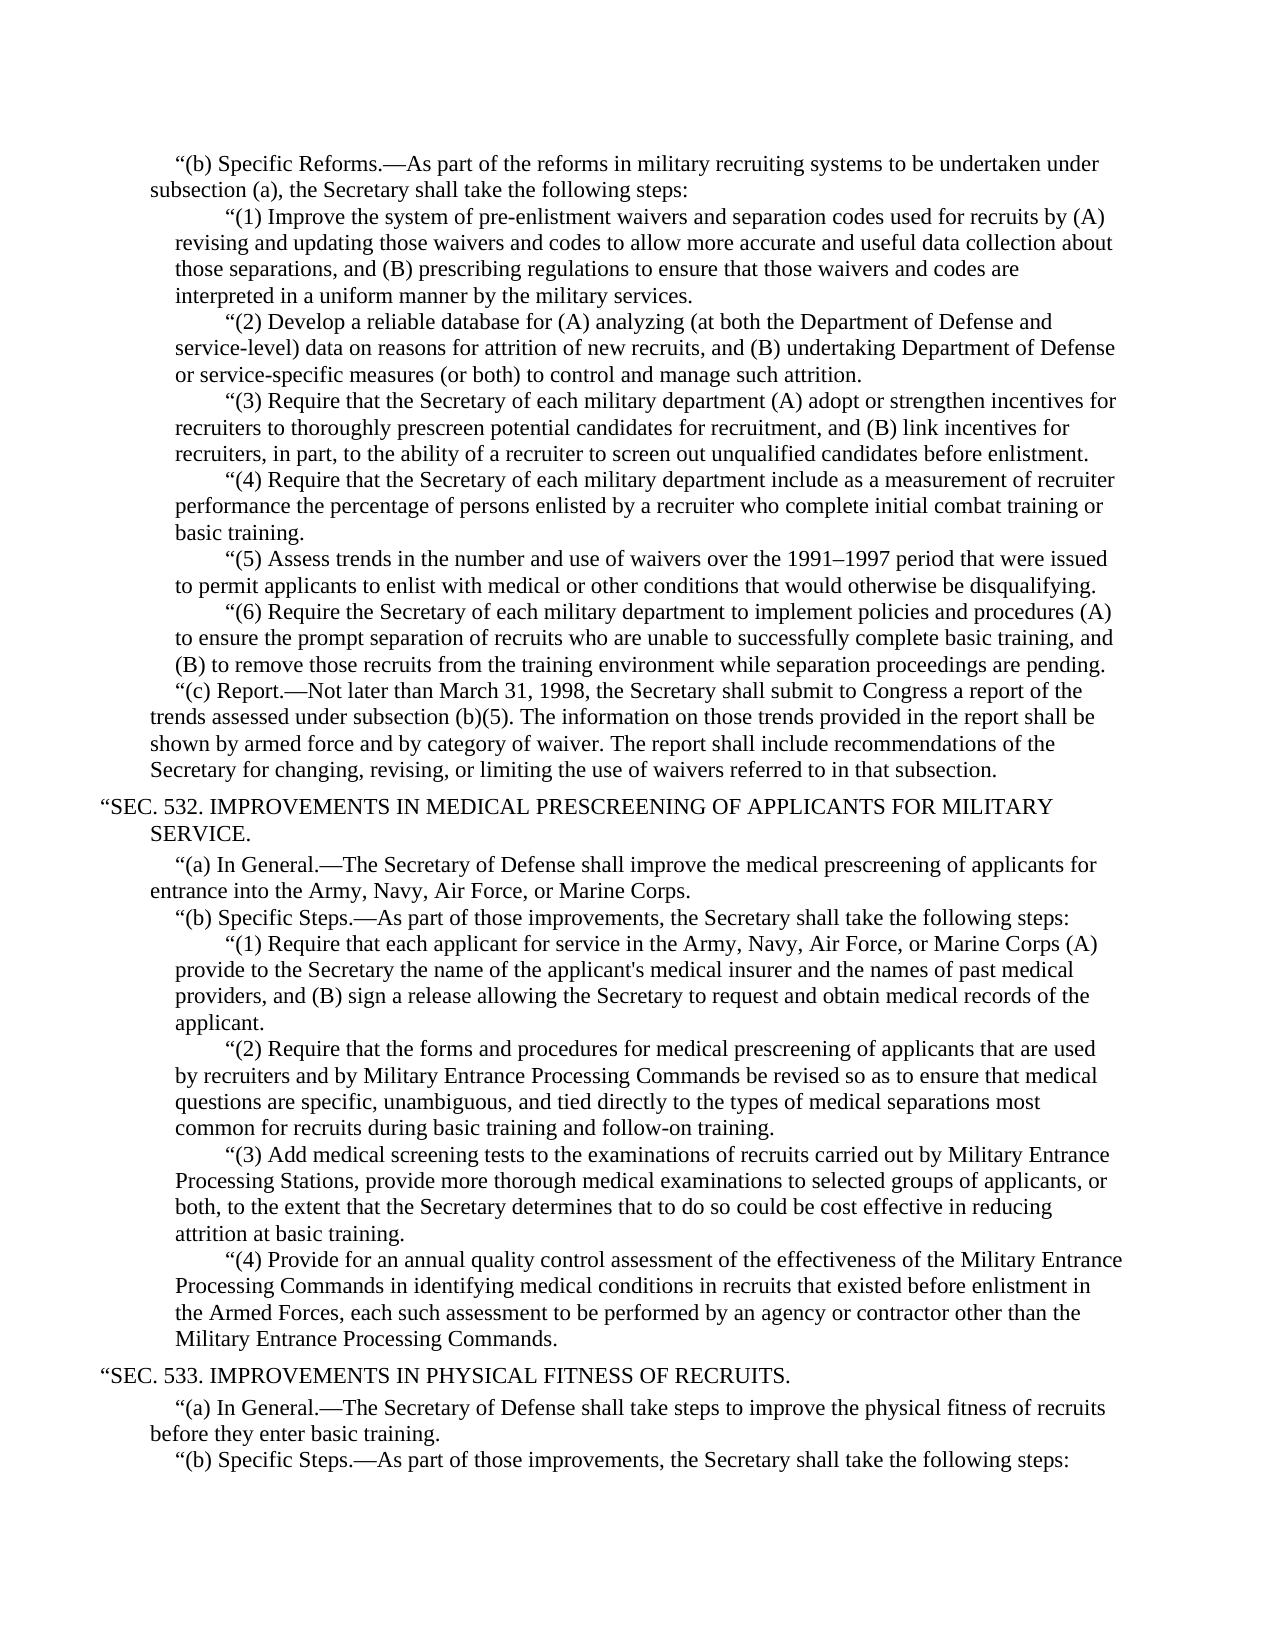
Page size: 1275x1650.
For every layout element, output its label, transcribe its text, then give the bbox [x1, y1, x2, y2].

text “(6) Require the Secretary of each military department to implement policies and procedures (A) to ensure the prompt separation of recruits who are unable to successfully complete basic training, and (B) to remove those recruits from the training environment while separation proceedings are pending. [175, 598, 1125, 677]
text “(1) Require that each applicant for service in the Army, Navy, Air Force, or Marine Corps (A) provide to the Secretary the name of the applicant's medical insurer and the names of past medical providers, and (B) sign a release allowing the Secretary to request and obtain medical records of the applicant. [175, 930, 1125, 1035]
text “(3) Add medical screening tests to the examinations of recruits carried out by Military Entrance Processing Stations, provide more thorough medical examinations to selected groups of applicants, or both, to the extent that the Secretary determines that to do so could be cost effective in reducing attrition at basic training. [175, 1141, 1125, 1246]
text “(4) Require that the Secretary of each military department include as a measurement of recruiter performance the percentage of persons enlisted by a recruiter who complete initial combat training or basic training. [175, 466, 1125, 545]
text “(1) Improve the system of pre-enlistment waivers and separation codes used for recruits by (A) revising and updating those waivers and codes to allow more accurate and useful data collection about those separations, and (B) prescribing regulations to ensure that those waivers and codes are interpreted in a uniform manner by the military services. [175, 203, 1125, 308]
text “(4) Provide for an annual quality control assessment of the effectiveness of the Military Entrance Processing Commands in identifying medical conditions in recruits that existed before enlistment in the Armed Forces, each such assessment to be performed by an agency or contractor other than the Military Entrance Processing Commands. [175, 1246, 1125, 1352]
text “SEC. 532. IMPROVEMENTS IN MEDICAL PRESCREENING OF APPLICANTS FOR MILITARY SERVICE. [100, 793, 1125, 846]
text “(b) Specific Steps.—As part of those improvements, the Secretary shall take the following steps: [150, 903, 1125, 930]
text “(a) In General.—The Secretary of Defense shall improve the medical prescreening of applicants for entrance into the Army, Navy, Air Force, or Marine Corps. [150, 851, 1125, 903]
text “(b) Specific Steps.—As part of those improvements, the Secretary shall take the following steps: [150, 1446, 1125, 1473]
text “(3) Require that the Secretary of each military department (A) adopt or strengthen incentives for recruiters to thoroughly prescreen potential candidates for recruitment, and (B) link incentives for recruiters, in part, to the ability of a recruiter to screen out unqualified candidates before enlistment. [175, 387, 1125, 466]
text “SEC. 533. IMPROVEMENTS IN PHYSICAL FITNESS OF RECRUITS. [100, 1362, 1125, 1389]
text “(a) In General.—The Secretary of Defense shall take steps to improve the physical fitness of recruits before they enter basic training. [150, 1393, 1125, 1446]
text “(c) Report.—Not later than March 31, 1998, the Secretary shall submit to Congress a report of the trends assessed under subsection (b)(5). The information on those trends provided in the report shall be shown by armed force and by category of waiver. The report shall include recommendations of the Secretary for changing, revising, or limiting the use of waivers referred to in that subsection. [150, 677, 1125, 782]
text “(b) Specific Reforms.—As part of the reforms in military recruiting systems to be undertaken under subsection (a), the Secretary shall take the following steps: [150, 150, 1125, 203]
text “(5) Assess trends in the number and use of waivers over the 1991–1997 period that were issued to permit applicants to enlist with medical or other conditions that would otherwise be disqualifying. [175, 545, 1125, 598]
text “(2) Develop a reliable database for (A) analyzing (at both the Department of Defense and service-level) data on reasons for attrition of new recruits, and (B) undertaking Department of Defense or service-specific measures (or both) to control and manage such attrition. [175, 308, 1125, 387]
text “(2) Require that the forms and procedures for medical prescreening of applicants that are used by recruiters and by Military Entrance Processing Commands be revised so as to ensure that medical questions are specific, unambiguous, and tied directly to the types of medical separations most common for recruits during basic training and follow-on training. [175, 1035, 1125, 1141]
